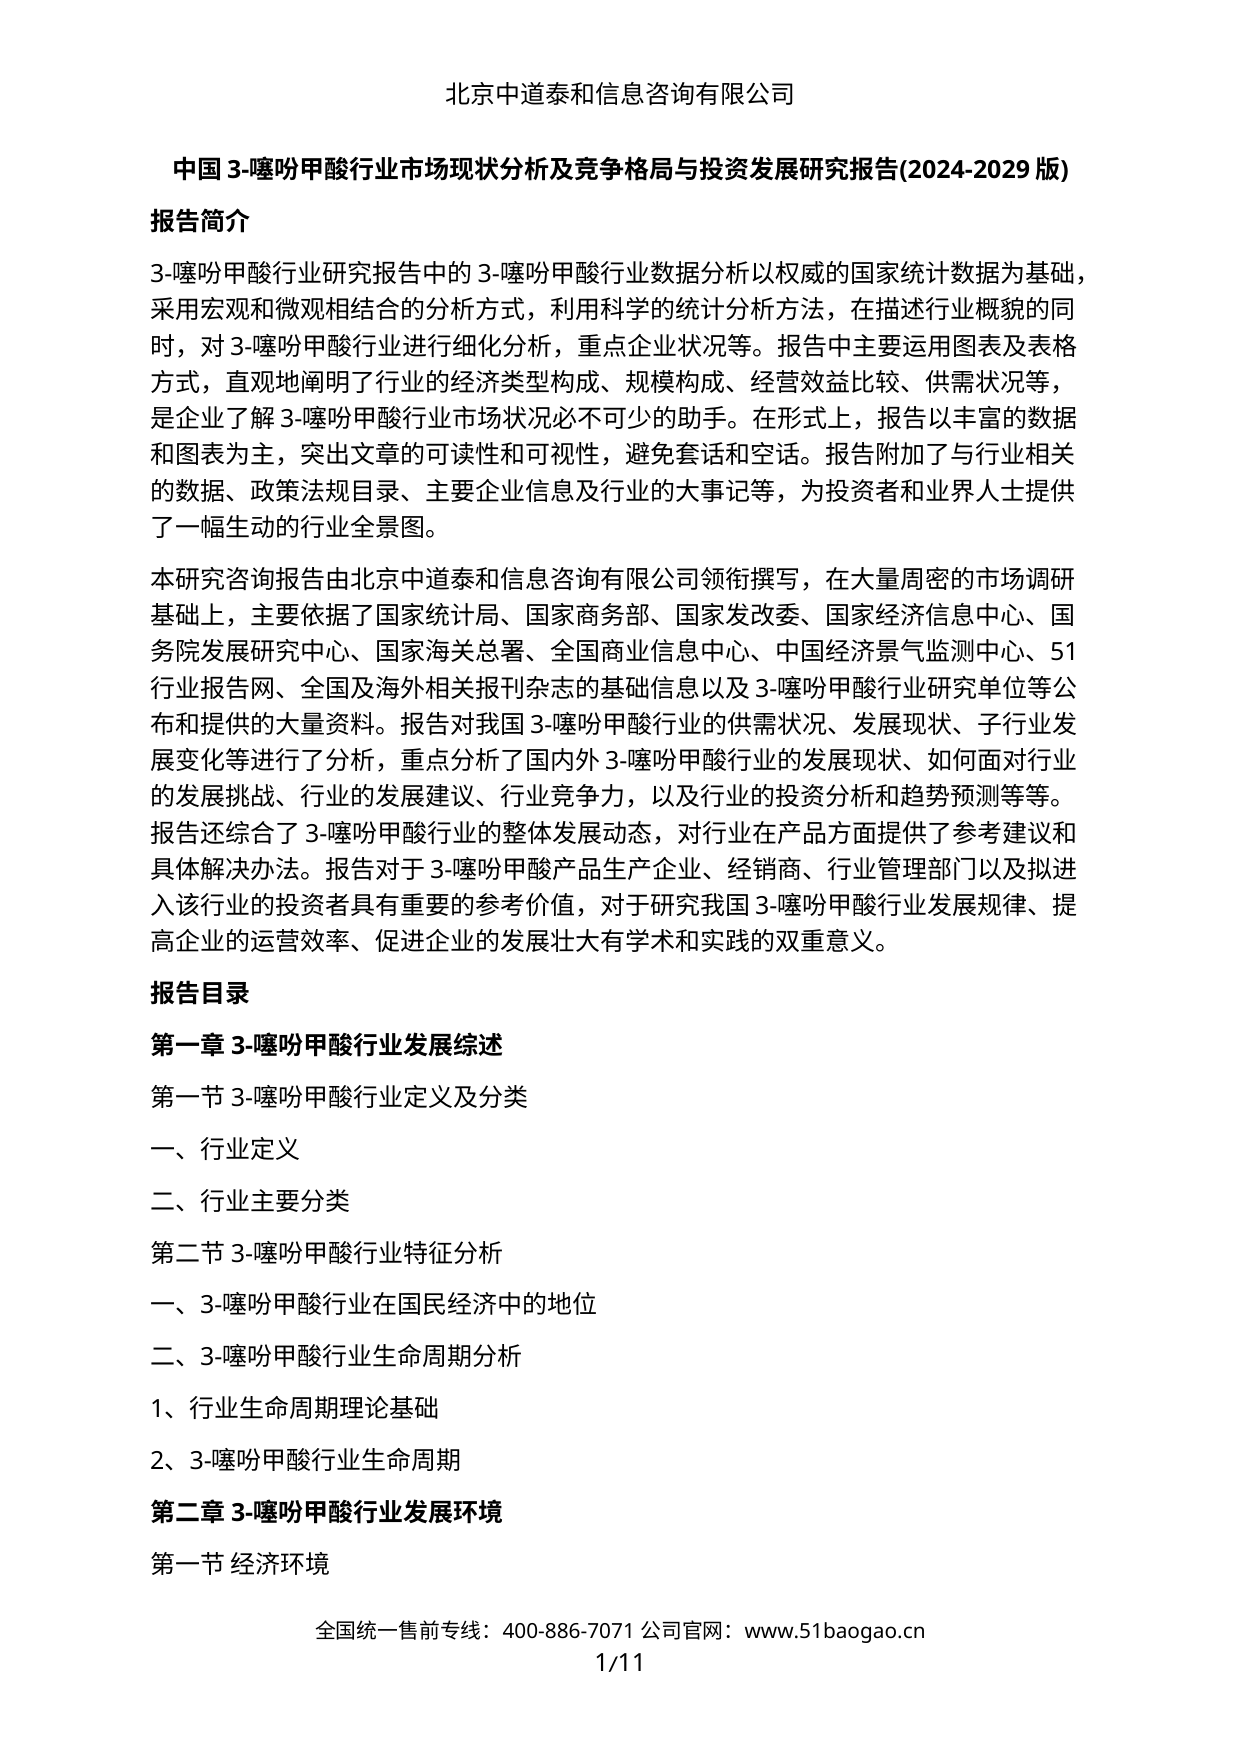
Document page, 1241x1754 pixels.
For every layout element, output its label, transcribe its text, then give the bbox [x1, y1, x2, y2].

text 第一章 3-噻吩甲酸行业发展综述 [150, 1026, 1090, 1062]
text 二、行业主要分类 [150, 1181, 1090, 1217]
text 二、3-噻吩甲酸行业生命周期分析 [150, 1337, 1090, 1373]
text 2、3-噻吩甲酸行业生命周期 [150, 1441, 1090, 1477]
text 1、行业生命周期理论基础 [150, 1389, 1090, 1425]
text 中国3-噻吩甲酸行业市场现状分析及竞争格局与投资发展研究报告(2024-2029版) [150, 150, 1090, 186]
text 报告简介 [150, 202, 1090, 238]
text 第一节 3-噻吩甲酸行业定义及分类 [150, 1077, 1090, 1114]
text 第二节 3-噻吩甲酸行业特征分析 [150, 1233, 1090, 1269]
text 3-噻吩甲酸行业研究报告中的3-噻吩甲酸行业数据分析以权威的国家统计数据为基础，采用宏观和微观相结合的分析方式，利用科学的统计分析方法，在描述行业概貌的同时，对3-噻吩甲酸行业进行细化分析，重点企业状况等。报告中主要运用图表及表格方式，直观地阐明了行业的经济类型构成、规模构成、经营效益比较、供需状况等，是企业了解3-噻吩甲酸行业市场状况必不可少的助手。在形式上，报告以丰富的数据和图表为主，突出文章的可读性和可视性，避免套话和空话。报告附加了与行业相关的数据、政策法规目录、主要企业信息及行业的大事记等，为投资者和业界人士提供了一幅生动的行业全景图。 [150, 254, 1090, 544]
text 报告目录 [150, 974, 1090, 1010]
text 第一节 经济环境 [150, 1544, 1090, 1581]
text 本研究咨询报告由北京中道泰和信息咨询有限公司领衔撰写，在大量周密的市场调研基础上，主要依据了国家统计局、国家商务部、国家发改委、国家经济信息中心、国务院发展研究中心、国家海关总署、全国商业信息中心、中国经济景气监测中心、51行业报告网、全国及海外相关报刊杂志的基础信息以及3-噻吩甲酸行业研究单位等公布和提供的大量资料。报告对我国3-噻吩甲酸行业的供需状况、发展现状、子行业发展变化等进行了分析，重点分析了国内外3-噻吩甲酸行业的发展现状、如何面对行业的发展挑战、行业的发展建议、行业竞争力，以及行业的投资分析和趋势预测等等。报告还综合了3-噻吩甲酸行业的整体发展动态，对行业在产品方面提供了参考建议和具体解决办法。报告对于3-噻吩甲酸产品生产企业、经销商、行业管理部门以及拟进入该行业的投资者具有重要的参考价值，对于研究我国3-噻吩甲酸行业发展规律、提高企业的运营效率、促进企业的发展壮大有学术和实践的双重意义。 [150, 559, 1090, 958]
text 一、3-噻吩甲酸行业在国民经济中的地位 [150, 1285, 1090, 1321]
text 一、行业定义 [150, 1129, 1090, 1166]
text 第二章 3-噻吩甲酸行业发展环境 [150, 1492, 1090, 1529]
